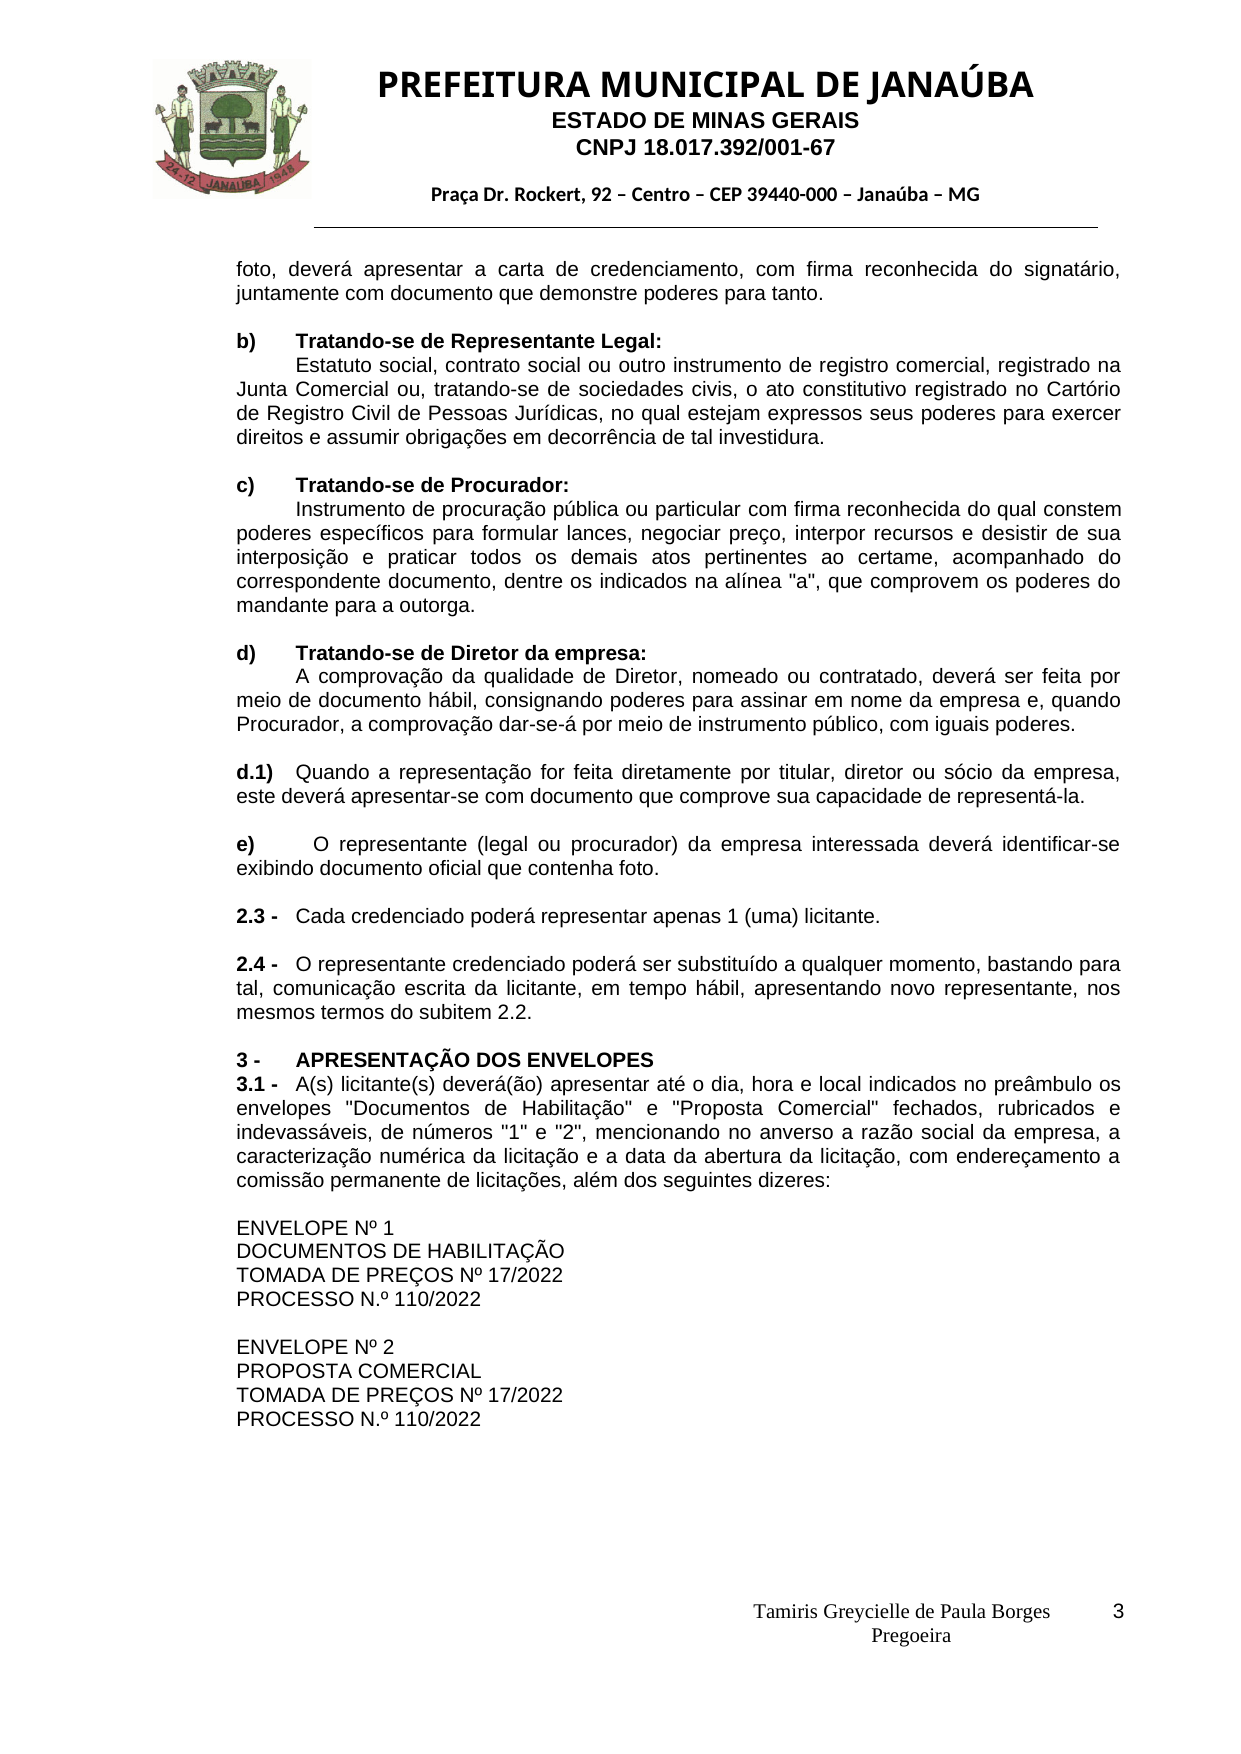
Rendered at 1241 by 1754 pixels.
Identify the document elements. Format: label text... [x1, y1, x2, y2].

text PROPOSTA COMERCIAL [236, 1359, 679, 1383]
text b) Tratando-se de Representante Legal: [236, 329, 1122, 353]
text 3.1 - A(s) licitante(s) deverá(ão) apresentar até o dia, hora e local indicados no preâmbulo os envelopes "Documentos de Habilitação" e "Proposta Comercial" fechados, rubricados e indevassáveis, de números "1" e "2", mencionando no anverso a razão social da empresa, a caracterização numérica da licitação e a data da abertura da licitação, com endereçamento a comissão permanente de licitações, além dos seguintes dizeres: [236, 1072, 1122, 1191]
text TOMADA DE PREÇOS Nº 17/2022 [236, 1263, 679, 1287]
text TOMADA DE PREÇOS Nº 17/2022 [236, 1383, 679, 1407]
text c) Tratando-se de Procurador: [236, 473, 1122, 497]
text PROCESSO N.º 110/2022 [236, 1407, 679, 1431]
text 2.3 - Cada credenciado poderá representar apenas 1 (uma) licitante. [236, 904, 1122, 928]
text Instrumento de procuração pública ou particular com firma reconhecida do qual constem poderes específicos para formular lances, negociar preço, interpor recursos e desistir de sua interposição e praticar todos os demais atos pertinentes ao certame, acompanhado do correspondente documento, dentre os indicados na alínea "a", que comprovem os poderes do mandante para a outorga. [236, 497, 1122, 616]
picture [152, 59, 312, 199]
text ENVELOPE Nº 1 [236, 1215, 679, 1239]
text 2.4 - O representante credenciado poderá ser substituído a qualquer momento, bastando para tal, comunicação escrita da licitante, em tempo hábil, apresentando novo representante, nos mesmos termos do subitem 2.2. [236, 952, 1122, 1024]
text e) O representante (legal ou procurador) da empresa interessada deverá identificar-se exibindo documento oficial que contenha foto. [236, 832, 1122, 880]
text d.1) Quando a representação for feita diretamente por titular, diretor ou sócio da empresa, este deverá apresentar-se com documento que comprove sua capacidade de representá-la. [236, 760, 1122, 808]
text Estatuto social, contrato social ou outro instrumento de registro comercial, registrado na Junta Comercial ou, tratando-se de sociedades civis, o ato constitutivo registrado no Cartório de Registro Civil de Pessoas Jurídicas, no qual estejam expressos seus poderes para exercer direitos e assumir obrigações em decorrência de tal investidura. [236, 353, 1122, 449]
text d) Tratando-se de Diretor da empresa: [236, 640, 1122, 664]
text A comprovação da qualidade de Diretor, nomeado ou contratado, deverá ser feita por meio de documento hábil, consignando poderes para assinar em nome da empresa e, quando Procurador, a comprovação dar-se-á por meio de instrumento público, com iguais poderes. [236, 664, 1122, 736]
text DOCUMENTOS DE HABILITAÇÃO [236, 1239, 679, 1263]
text ENVELOPE Nº 2 [236, 1335, 679, 1359]
text PROCESSO N.º 110/2022 [236, 1287, 679, 1311]
text 3 - APRESENTAÇÃO DOS ENVELOPES [236, 1048, 1122, 1072]
